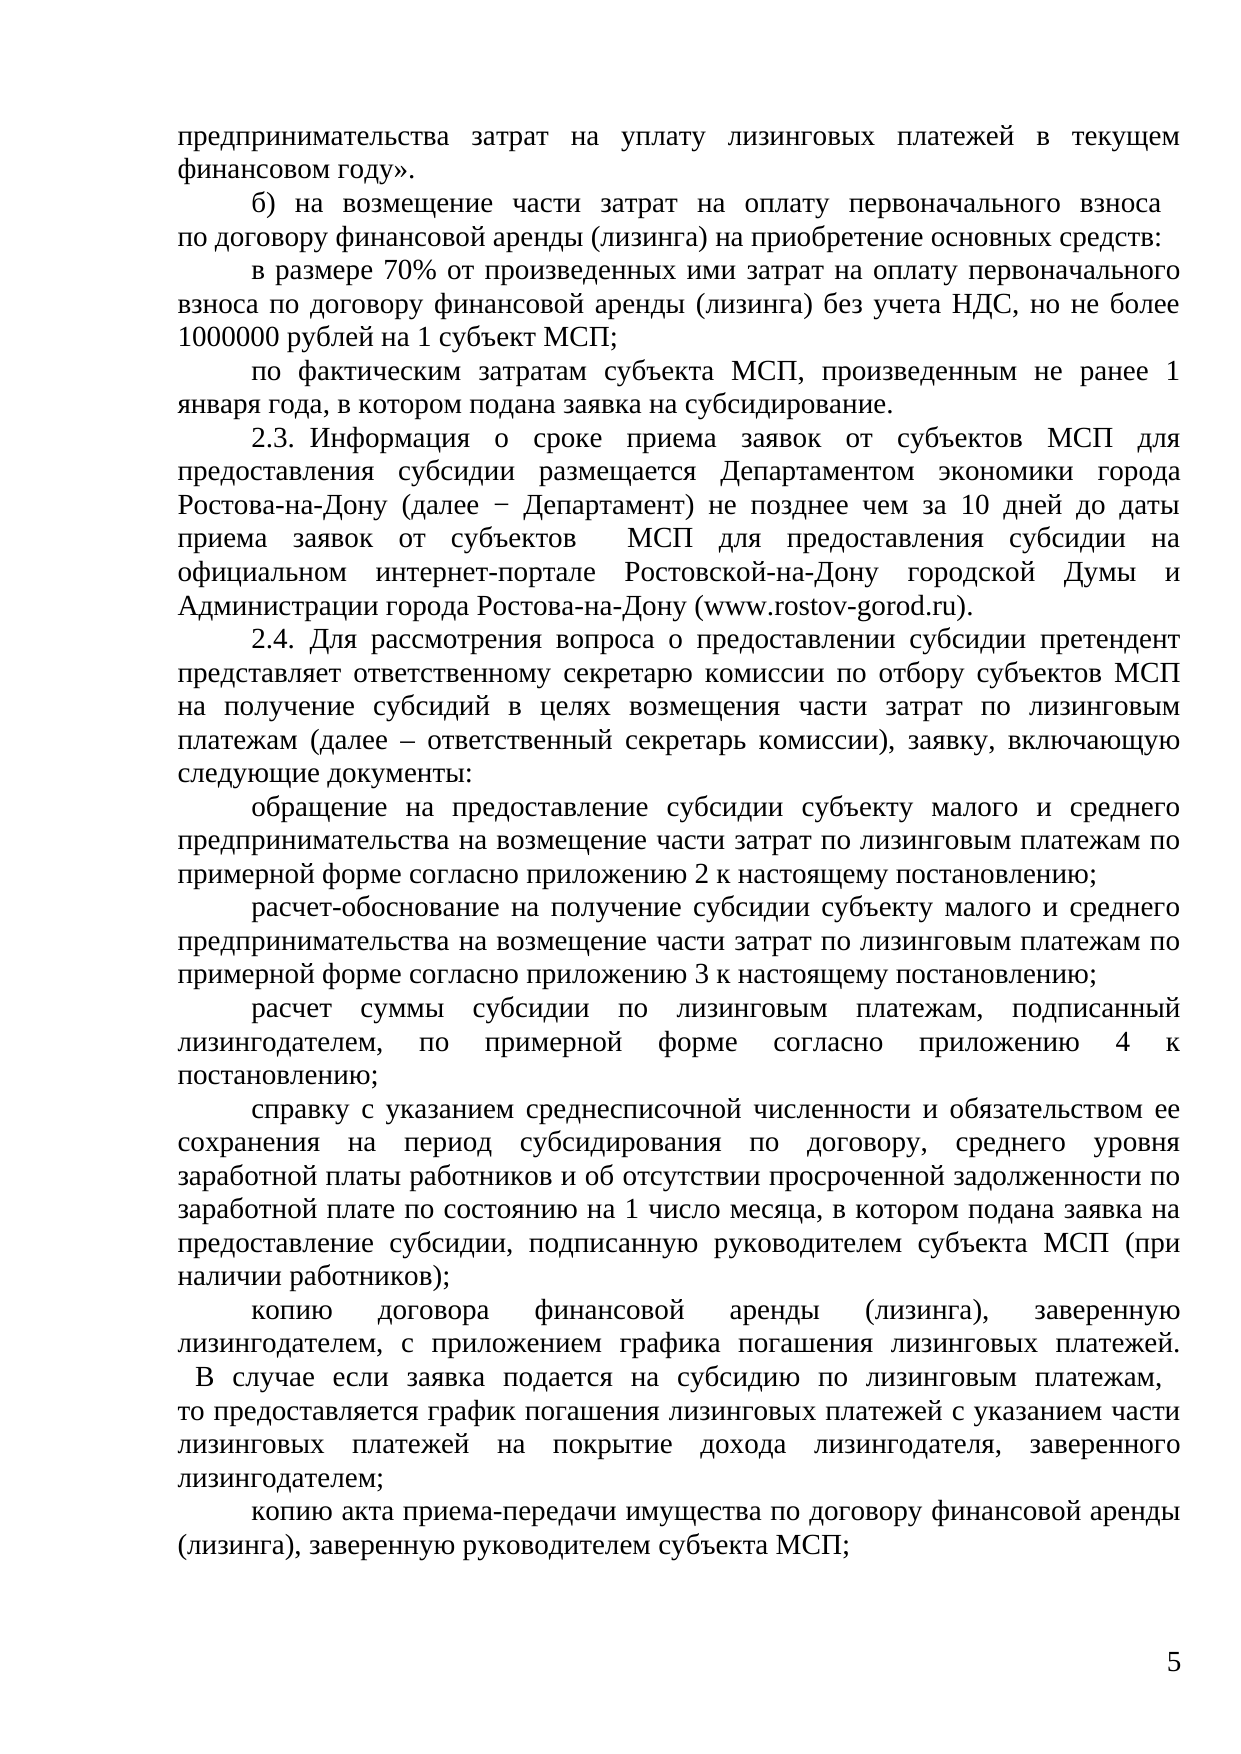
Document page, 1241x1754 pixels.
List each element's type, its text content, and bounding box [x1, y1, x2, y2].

text расчет суммы субсидии по лизинговым платежам, подписанный лизингодателем, по примерной форме согласно приложению 4 к постановлению; [177, 990, 1181, 1091]
text по фактическим затратам субъекта МСП, произведенным не ранее 1 января года, в котором подана заявка на субсидирование. [177, 353, 1181, 420]
text 2.4. Для рассмотрения вопроса о предоставлении субсидии претендент представляет ответственному секретарю комиссии по отбору субъектов МСП на получение субсидий в целях возмещения части затрат по лизинговым платежам (далее – ответственный секретарь комиссии), заявку, включающую следующие документы: [177, 621, 1181, 789]
text копию акта приема-передачи имущества по договору финансовой аренды (лизинга), заверенную руководителем субъекта МСП; [177, 1493, 1181, 1560]
text б) на возмещение части затрат на оплату первоначального взноса по договору финансовой аренды (лизинга) на приобретение основных средств: [177, 185, 1181, 252]
text обращение на предоставление субсидии субъекту малого и среднего предпринимательства на возмещение части затрат по лизинговым платежам по примерной форме согласно приложению 2 к настоящему постановлению; [177, 789, 1181, 889]
text справку с указанием среднесписочной численности и обязательством ее сохранения на период субсидирования по договору, среднего уровня заработной платы работников и об отсутствии просроченной задолженности по заработной плате по состоянию на 1 число месяца, в котором подана заявка на предоставление субсидии, подписанную руководителем субъекта МСП (при наличии работников); [177, 1091, 1181, 1292]
text в размере 70% от произведенных ими затрат на оплату первоначального взноса по договору финансовой аренды (лизинга) без учета НДС, но не более 1000000 рублей на 1 субъект МСП; [177, 252, 1181, 353]
text 2.3. Информация о сроке приема заявок от субъектов МСП для предоставления субсидии размещается Департаментом экономики города Ростова-на-Дону (далее − Департамент) не позднее чем за 10 дней до даты приема заявок от субъектов МСП для предоставления субсидии на официальном интернет-портале Ростовской-на-Дону городской Думы и Администрации города Ростова-на-Дону (www.rostov-gorod.ru). [177, 420, 1181, 621]
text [177, 118, 1181, 185]
text копию договора финансовой аренды (лизинга), заверенную лизингодателем, с приложением графика погашения лизинговых платежей. В случае если заявка подается на субсидию по лизинговым платежам, то предоставляется график погашения лизинговых платежей с указанием части лизинговых платежей на покрытие дохода лизингодателя, заверенного лизингодателем; [177, 1292, 1181, 1493]
text расчет-обоснование на получение субсидии субъекту малого и среднего предпринимательства на возмещение части затрат по лизинговым платежам по примерной форме согласно приложению 3 к настоящему постановлению; [177, 889, 1181, 990]
